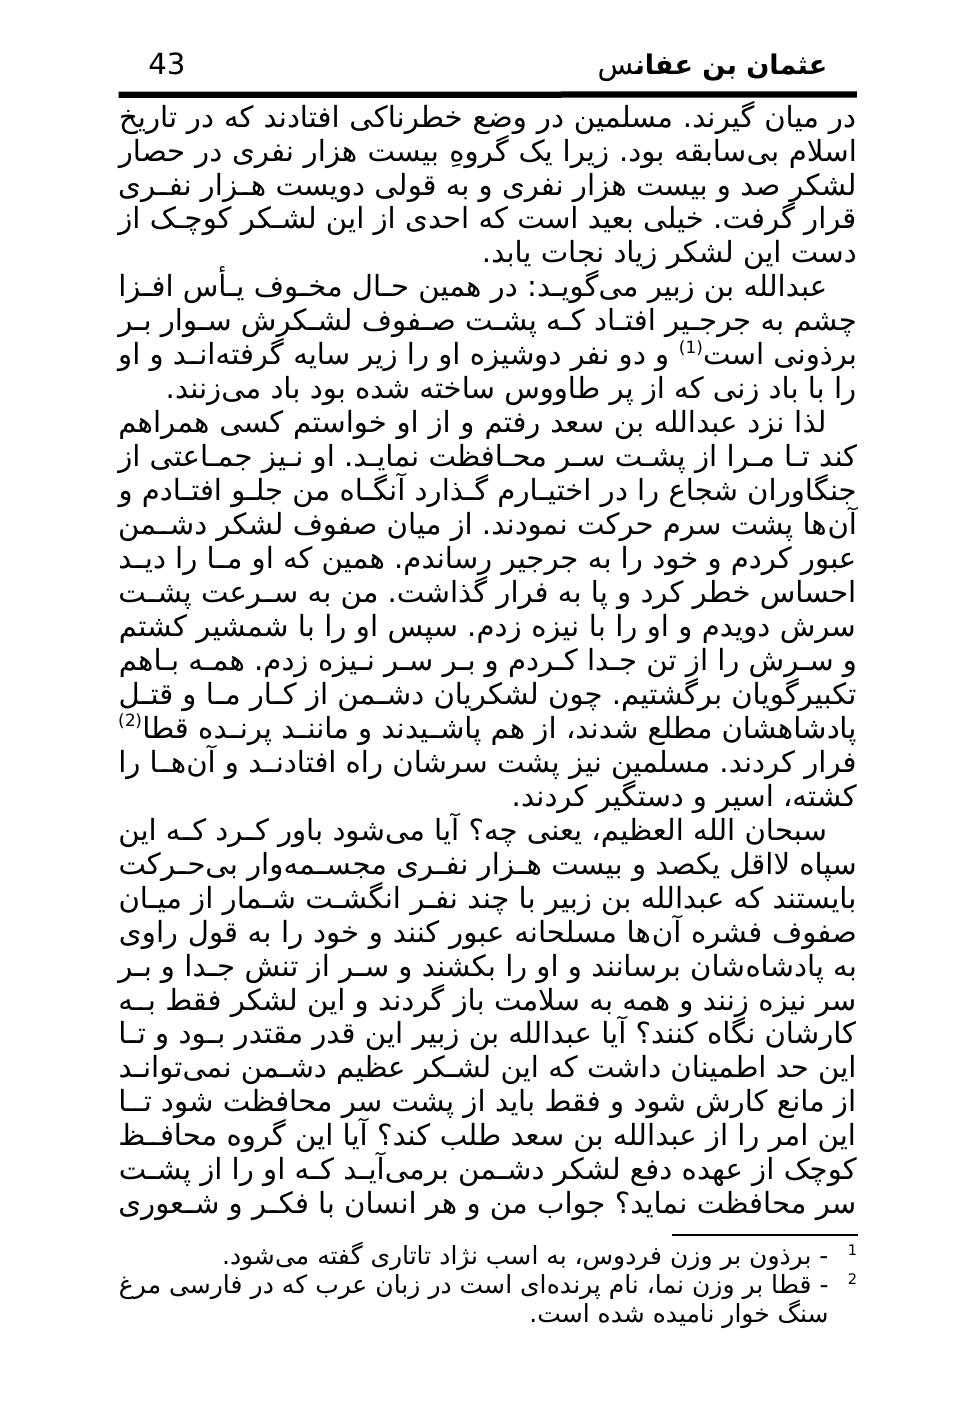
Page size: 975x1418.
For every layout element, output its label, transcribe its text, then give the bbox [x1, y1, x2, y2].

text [118, 100, 857, 270]
text لذا نزد عبدالله بن سعد رفتم و از او خواستم کسی همراهم کند تا مرا از پشت سر محافظت نماید. او نیز جماعتی از جنگاوران شجاع را در اختیارم گذارد آنگاه من جلو افتادم و آن‌ها پشت سرم حرکت نمودند. از میان صفوف لشکر دشمن عبور کردم و خود را به جرجیر رساندم. همین که او ما را دید احساس خطر کرد و پا به فرار گذاشت. من به سرعت پشت سرش دویدم و او را با نیزه زدم. سپس او را با شمشیر کشتم و سرش را از تن جدا کردم و بر سر نیزه زدم. همه باهم تکبیرگویان برگشتیم. چون لشکریان دشمن از کار ما و قتل پادشاهشان مطلع شدند، از هم پاشیدند و مانند پرنده قطا() فرار کردند. مسلمین نیز پشت سرشان راه افتادند و آن‌ها را کشته، اسیر و دستگیر کردند. [118, 406, 857, 813]
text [118, 813, 857, 1221]
text عبدالله بن زبیر می‌گوید: در همین حال مخوف یأس افزا چشم به جرجیر افتاد که پشت صفوف لشکرش سوار بر برذونی است() و دو نفر دوشیزه او را زیر سایه گرفته‌اند و او را با باد زنی که از پر طاووس ساخته شده بود باد می‌زنند. [118, 270, 857, 406]
